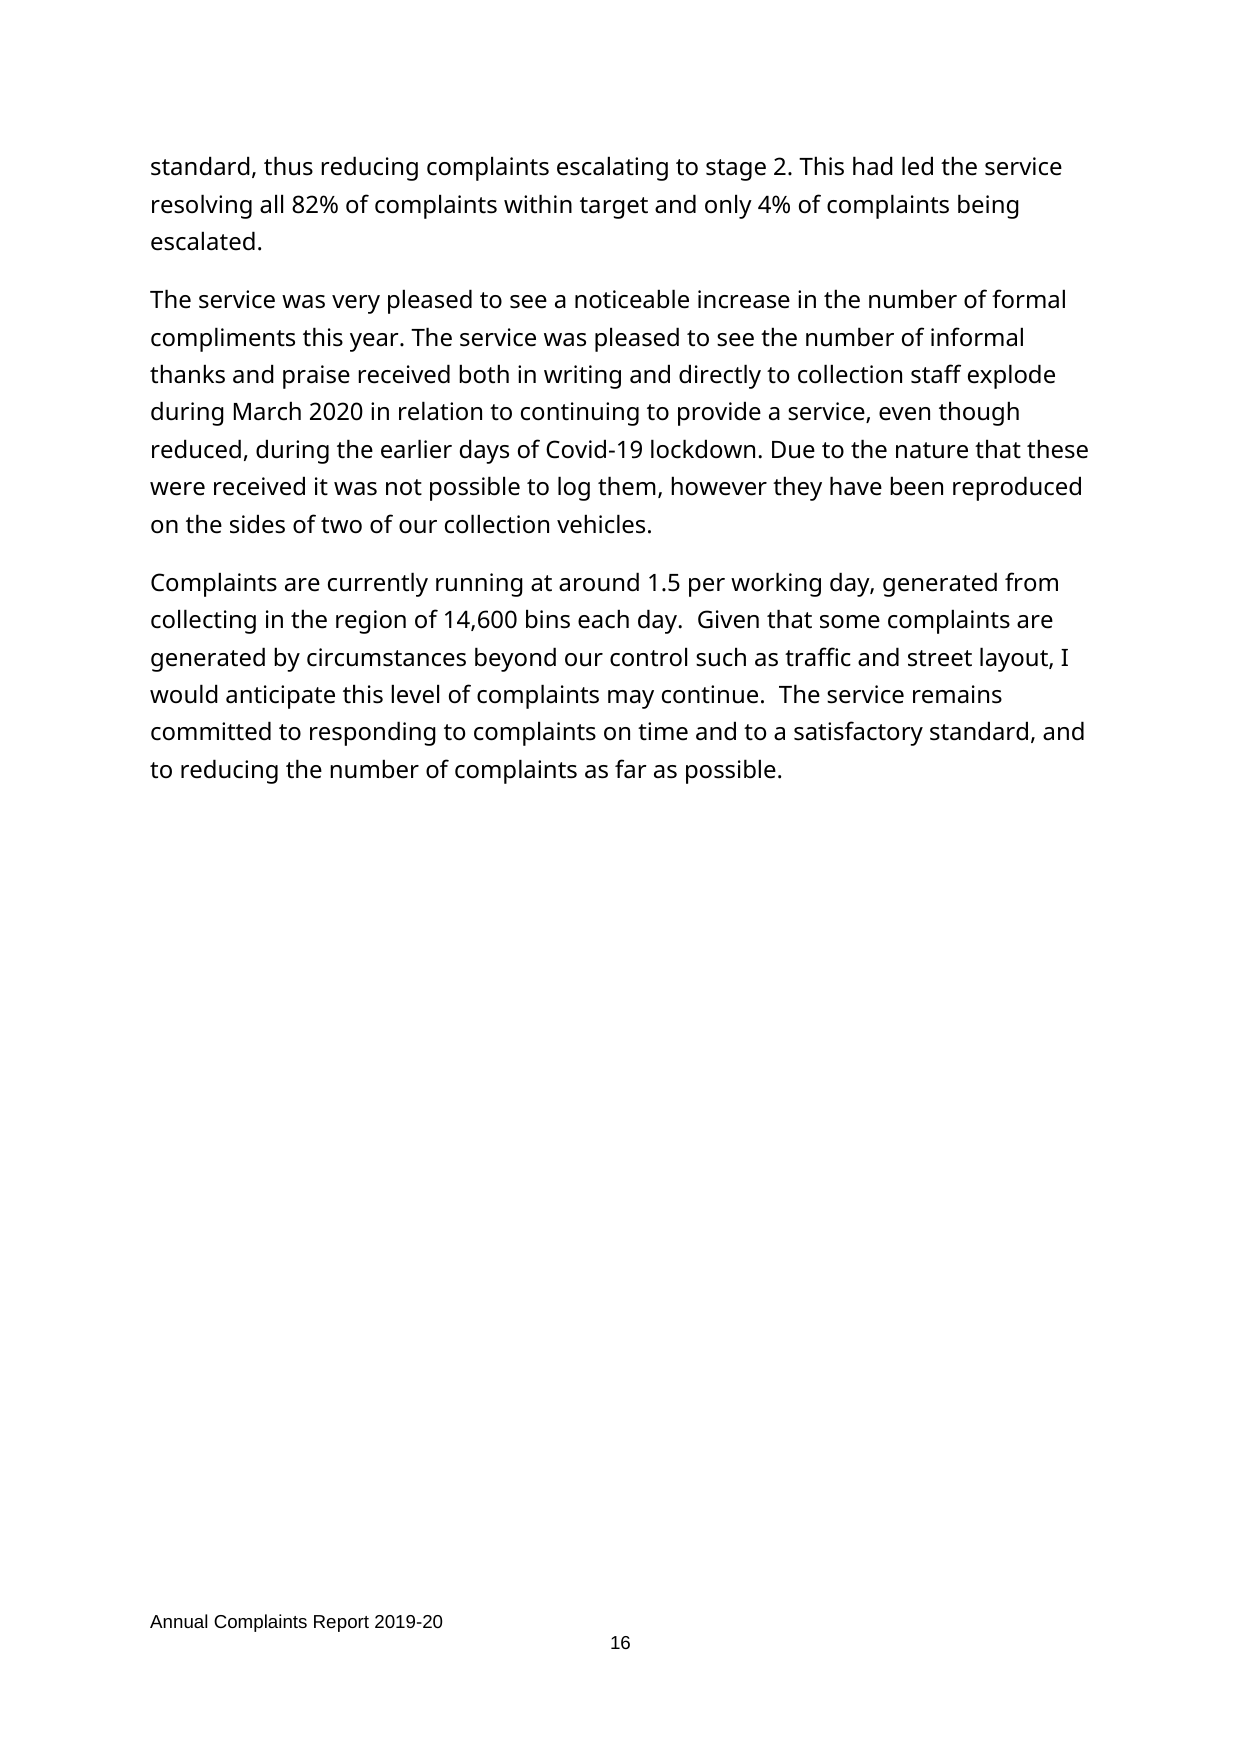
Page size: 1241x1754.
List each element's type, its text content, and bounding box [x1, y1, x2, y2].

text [150, 150, 1090, 257]
text The service was very pleased to see a noticeable increase in the number of formal compliments this year. The service was pleased to see the number of informal thanks and praise received both in writing and directly to collection staff explode during March 2020 in relation to continuing to provide a service, even though reduced, during the earlier days of Covid-19 lockdown. Due to the nature that these were received it was not possible to log them, however they have been reproduced on the sides of two of our collection vehicles. [150, 283, 1090, 540]
text Complaints are currently running at around 1.5 per working day, generated from collecting in the region of 14,600 bins each day. Given that some complaints are generated by circumstances beyond our control such as traffic and street layout, I would anticipate this level of complaints may continue. The service remains committed to responding to complaints on time and to a satisfactory standard, and to reducing the number of complaints as far as possible. [150, 566, 1090, 785]
